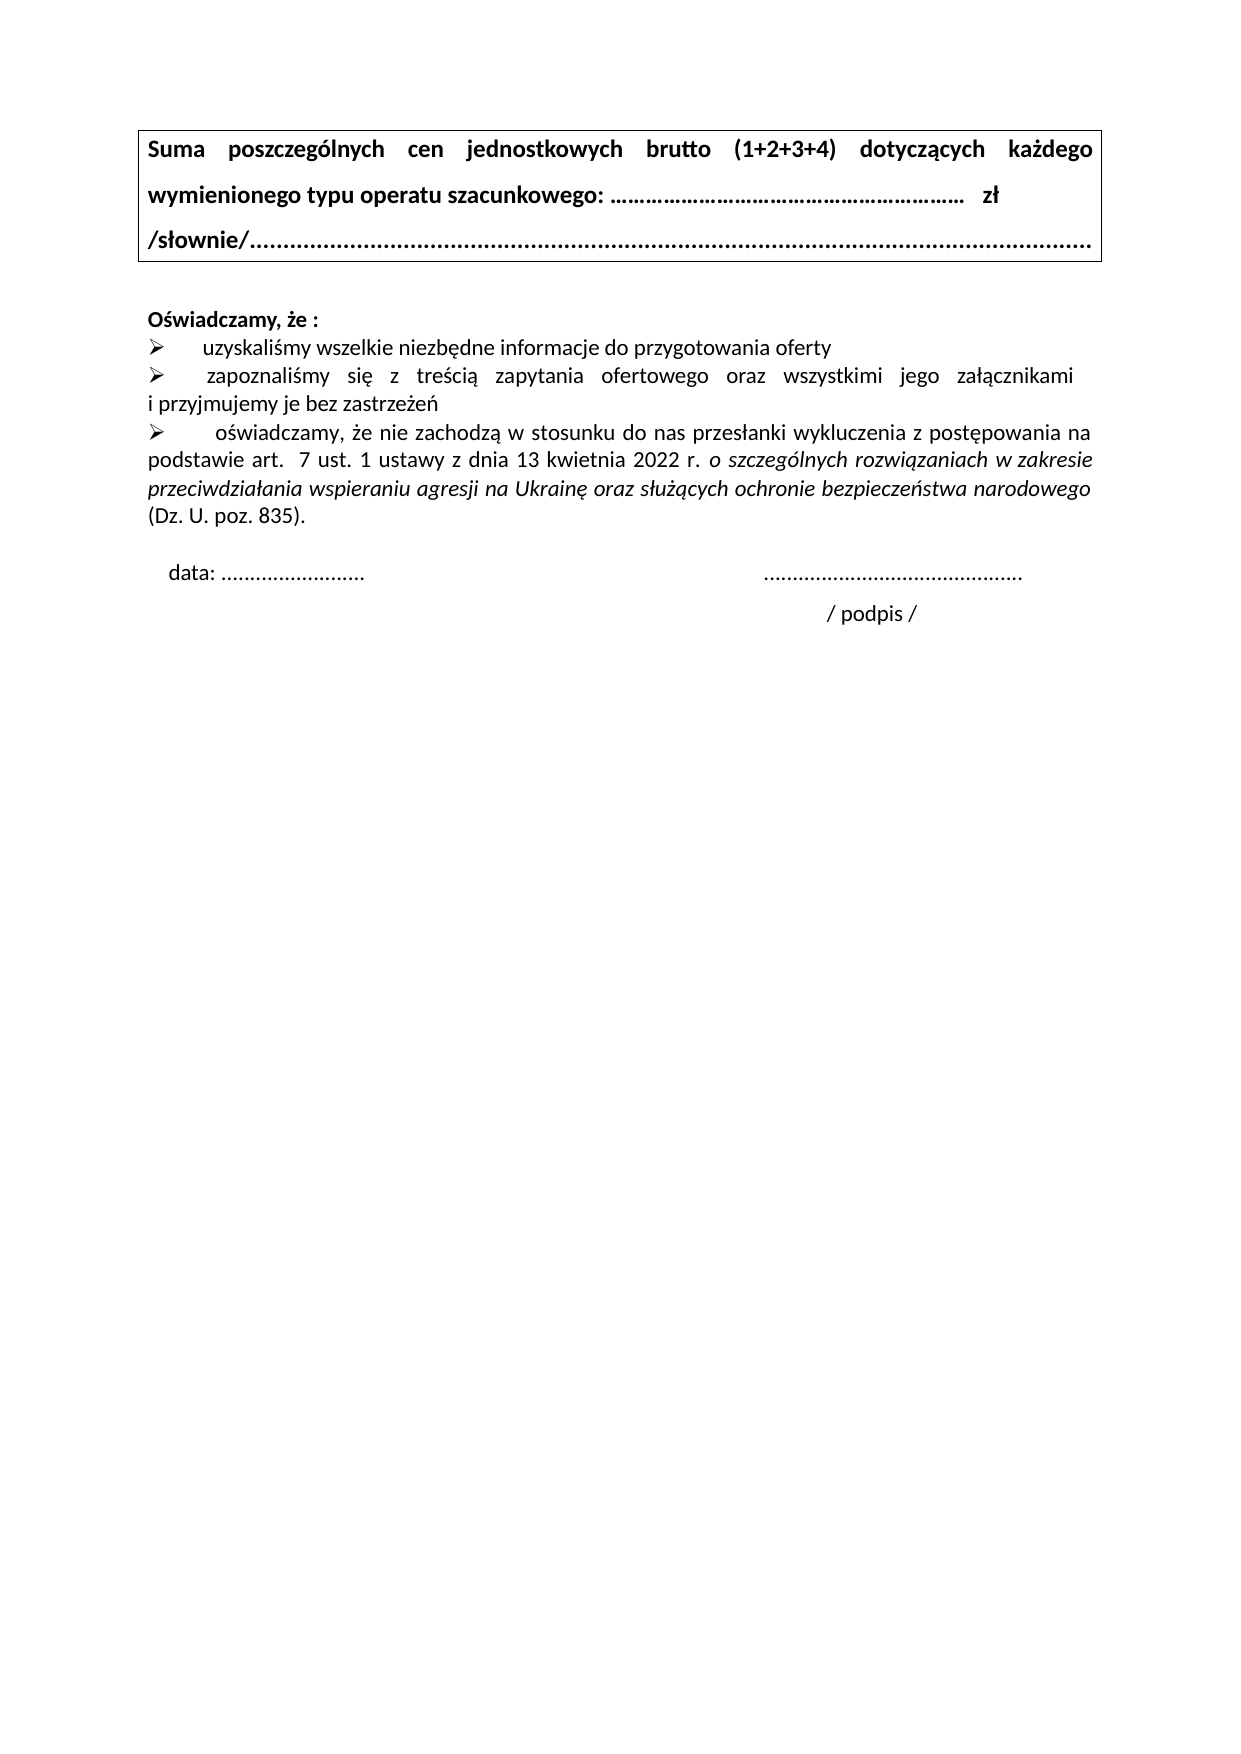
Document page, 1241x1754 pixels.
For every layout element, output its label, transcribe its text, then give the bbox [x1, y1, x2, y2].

list zapoznaliśmy się z treścią zapytania ofertowego oraz wszystkimi jego załącznikami i przyjmujemy je bez zastrzeżeń [148, 362, 1093, 418]
text Suma poszczególnych cen jednostkowych brutto (1+2+3+4) dotyczących każdego wymienionego typu operatu szacunkowego: …………………………………………………… zł [139, 131, 1101, 209]
text / podpis / [148, 597, 1093, 627]
text Oświadczamy, że : [148, 306, 1093, 333]
text data: ......................... ............................................. [148, 558, 1093, 586]
list oświadczamy, że nie zachodzą w stosunku do nas przesłanki wykluczenia z postępowania na podstawie art. 7 ust. 1 ustawy z dnia 13 kwietnia 2022 r. o szczególnych rozwiązaniach w zakresie przeciwdziałania wspieraniu agresji na Ukrainę oraz służących ochronie bezpieczeństwa narodowego (Dz. U. poz. 835). [148, 418, 1093, 530]
list uzyskaliśmy wszelkie niezbędne informacje do przygotowania oferty [148, 333, 1093, 362]
text /słownie/.............................................................................................................................. [139, 221, 1101, 261]
